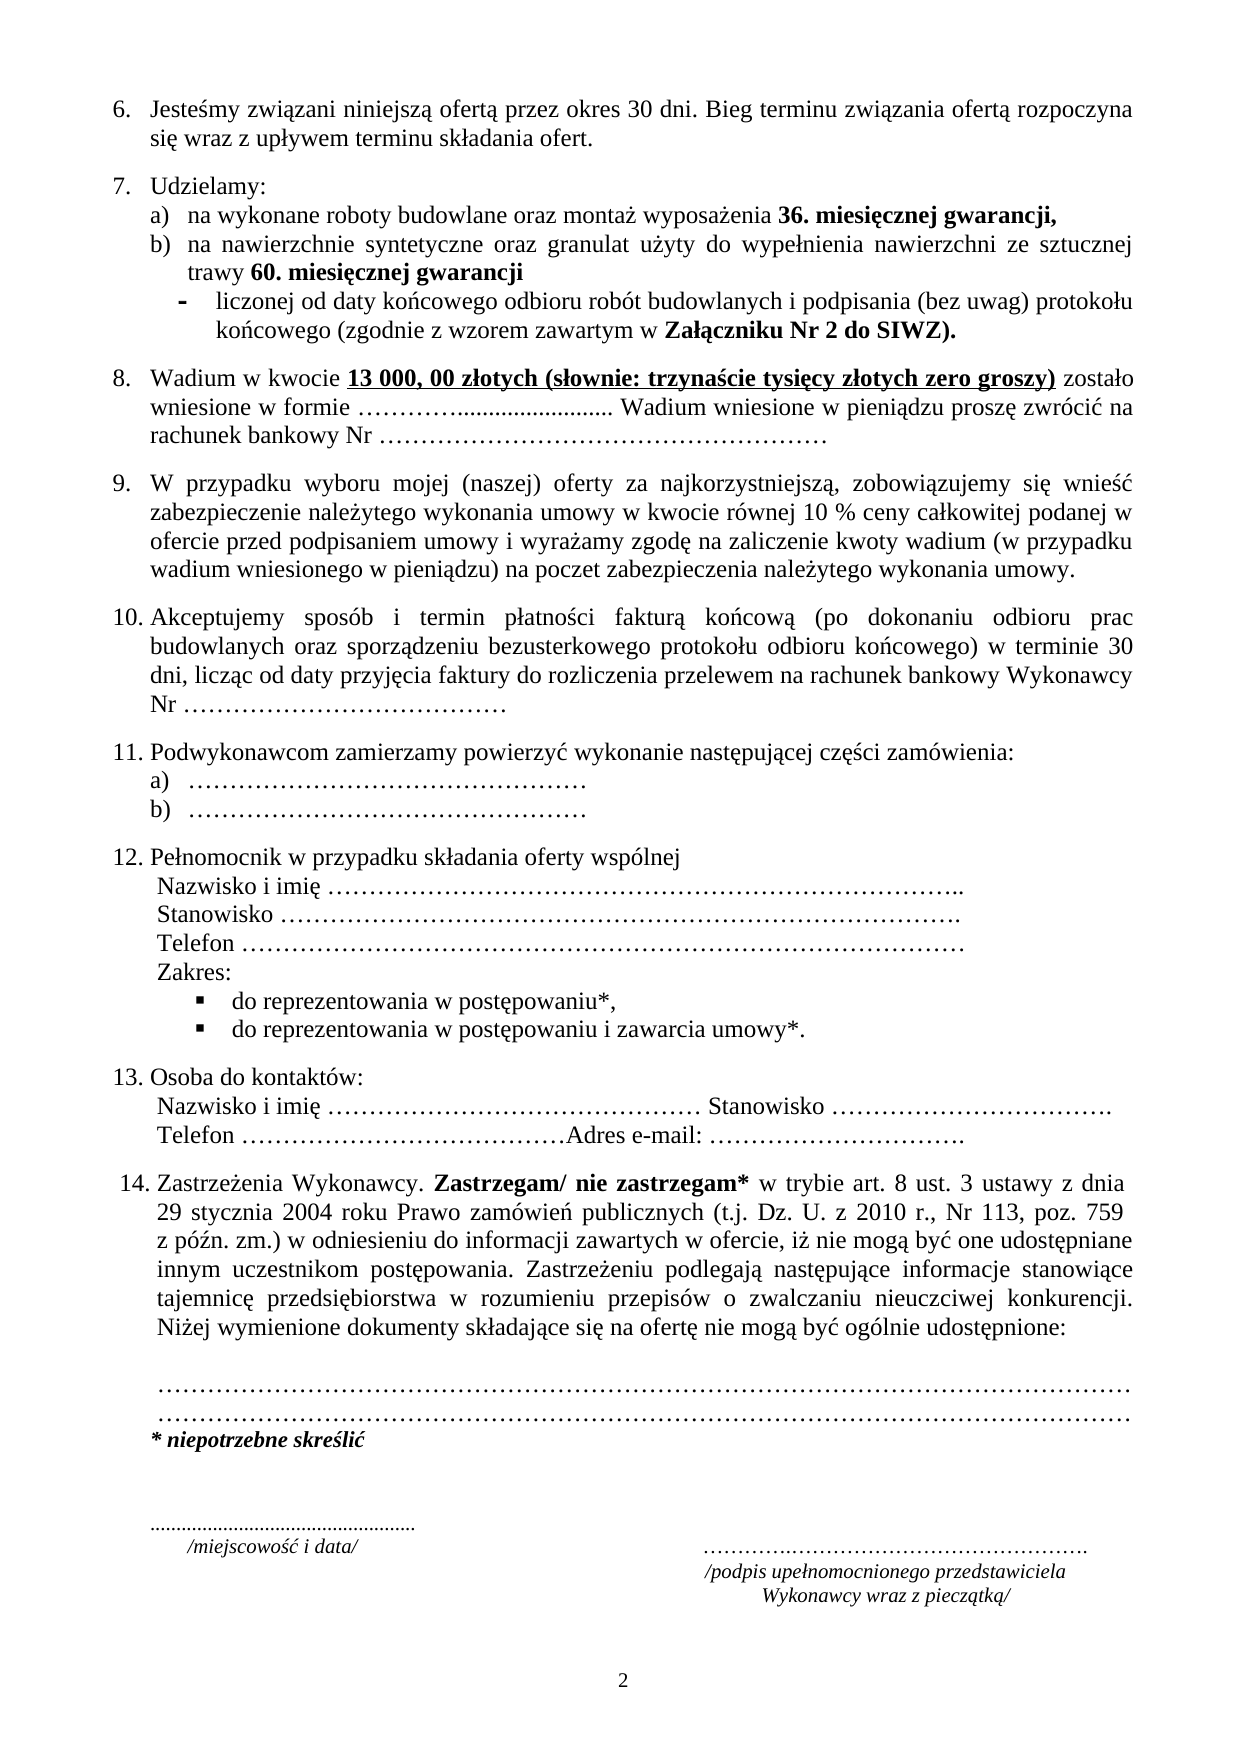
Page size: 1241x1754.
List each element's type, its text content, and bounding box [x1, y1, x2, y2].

list Akceptujemy sposób i termin płatności fakturą końcową (po dokonaniu odbioru prac budowlanych oraz sporządzeniu bezusterkowego protokołu odbioru końcowego) w terminie 30 dni, licząc od daty przyjęcia faktury do rozliczenia przelewem na rachunek bankowy Wykonawcy Nr ………………………………… [112, 602, 1134, 717]
text ……………………………………………………………………………………………………… [157, 1369, 1134, 1398]
list Wadium w kwocie 13 000, 00 złotych (słownie: trzynaście tysięcy złotych zero groszy) zostało wniesione w formie …………......................... Wadium wniesione w pieniądzu proszę zwrócić na rachunek bankowy Nr ……………………………………………… [112, 363, 1134, 449]
list Osoba do kontaktów: [112, 1062, 1134, 1091]
list Jesteśmy związani niniejszą ofertą przez okres 30 dni. Bieg terminu związania ofertą rozpoczyna się wraz z upływem terminu składania ofert. [112, 94, 1134, 152]
text Zakres: [157, 957, 1134, 986]
list na wykonane roboty budowlane oraz montaż wyposażenia 36. miesięcznej gwarancji, [150, 200, 1134, 229]
text Nazwisko i imię ……………………………………… Stanowisko ……………………………. [157, 1091, 1134, 1120]
text Telefon …………………………………………………………………………… [157, 928, 1134, 957]
text Wykonawcy wraz z pieczątką/ [637, 1583, 1134, 1607]
list Zastrzeżenia Wykonawcy. Zastrzegam/ nie zastrzegam* w trybie art. 8 ust. 3 ustawy z dnia 29 stycznia 2004 roku Prawo zamówień publicznych (t.j. Dz. U. z 2010 r., Nr 113, poz. 759 z późn. zm.) w odniesieniu do informacji zawartych w ofercie, iż nie mogą być one udostępniane innym uczestnikom postępowania. Zastrzeżeniu podlegają następujące informacje stanowiące tajemnicę przedsiębiorstwa w rozumieniu przepisów o zwalczaniu nieuczciwej konkurencji. Niżej wymienione dokumenty składające się na ofertę nie mogą być ogólnie udostępnione: [119, 1168, 1134, 1340]
text * niepotrzebne skreślić [150, 1427, 1134, 1453]
list W przypadku wyboru mojej (naszej) oferty za najkorzystniejszą, zobowiązujemy się wnieść zabezpieczenie należytego wykonania umowy w kwocie równej 10 % ceny całkowitej podanej w ofercie przed podpisaniem umowy i wyrażamy zgodę na zaliczenie kwoty wadium (w przypadku wadium wniesionego w pieniądzu) na poczet zabezpieczenia należytego wykonania umowy. [112, 468, 1134, 583]
text /miejscowość i data/ ………….……………………………………. [150, 1534, 1134, 1558]
text Stanowisko ………………………………………………………………………. [157, 899, 1134, 928]
text Telefon …………………………………Adres e-mail: …………………………. [157, 1120, 1134, 1149]
list Udzielamy: [112, 171, 1134, 200]
list na nawierzchnie syntetyczne oraz granulat użyty do wypełnienia nawierzchni ze sztucznej trawy 60. miesięcznej gwarancji [150, 229, 1134, 286]
text ……………………………………………………………………………………………………… [157, 1398, 1134, 1427]
list ………………………………………… [150, 765, 1134, 794]
list do reprezentowania w postępowaniu i zawarcia umowy*. [194, 1014, 1134, 1043]
text Nazwisko i imię ………………………………………………………………….. [157, 871, 1134, 899]
list Pełnomocnik w przypadku składania oferty wspólnej [112, 842, 1134, 871]
list do reprezentowania w postępowaniu*, [194, 986, 1134, 1014]
text /podpis upełnomocnionego przedstawiciela [637, 1558, 1134, 1583]
list liczonej od daty końcowego odbioru robót budowlanych i podpisania (bez uwag) protokołu końcowego (zgodnie z wzorem zawartym w Załączniku Nr 2 do SIWZ). [178, 286, 1134, 344]
list ………………………………………… [150, 794, 1134, 823]
text ................................................... [150, 1510, 1134, 1534]
list Podwykonawcom zamierzamy powierzyć wykonanie następującej części zamówienia: [112, 737, 1134, 765]
